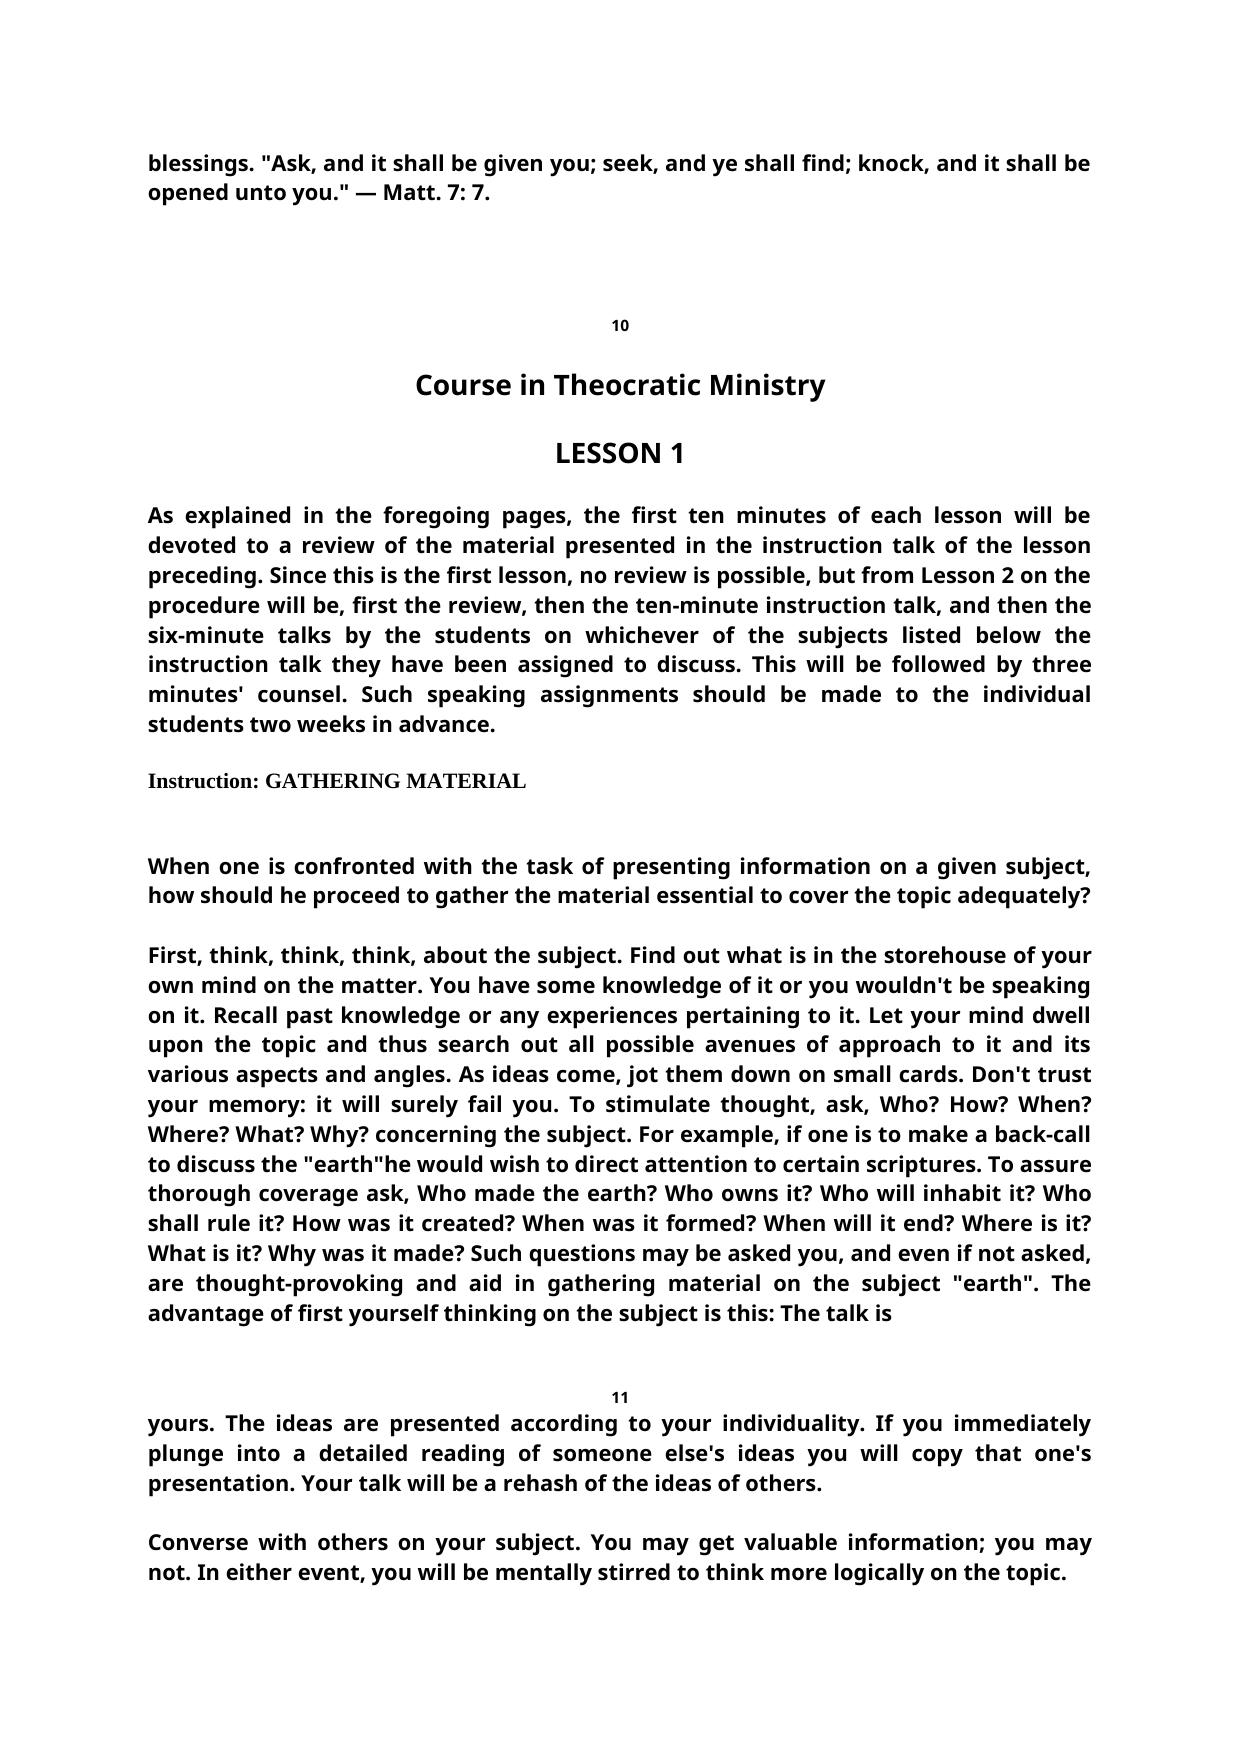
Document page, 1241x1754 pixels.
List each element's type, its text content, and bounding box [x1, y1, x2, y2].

text LESSON 1 [148, 433, 1093, 471]
text 11 [148, 1387, 1093, 1408]
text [148, 148, 1093, 207]
text yours. The ideas are presented according to your individuality. If you immediately plunge into a detailed reading of someone else's ideas you will copy that one's presentation. Your talk will be a rehash of the ideas of others. [148, 1408, 1093, 1497]
text As explained in the foregoing pages, the first ten minutes of each lesson will be devoted to a review of the material presented in the instruction talk of the lesson preceding. Since this is the first lesson, no review is possible, but from Lesson 2 on the procedure will be, first the review, then the ten-minute instruction talk, and then the six-minute talks by the students on whichever of the subjects listed below the instruction talk they have been assigned to discuss. This will be followed by three minutes' counsel. Such speaking assignments should be made to the individual students two weeks in advance. [148, 500, 1093, 739]
text 10 [148, 315, 1093, 336]
text When one is confronted with the task of presenting information on a given subject, how should he proceed to gather the material essential to cover the topic adequately? [148, 851, 1093, 910]
text Converse with others on your subject. You may get valuable information; you may not. In either event, you will be mentally stirred to think more logically on the topic. [148, 1497, 1093, 1587]
text Instruction: GATHERING MATERIAL [148, 768, 1093, 793]
text Course in Theocratic Ministry [148, 365, 1093, 404]
text First, think, think, think, about the subject. Find out what is in the storehouse of your own mind on the matter. You have some knowledge of it or you wouldn't be speaking on it. Recall past knowledge or any experiences pertaining to it. Let your mind dwell upon the topic and thus search out all possible avenues of approach to it and its various aspects and angles. As ideas come, jot them down on small cards. Don't trust your memory: it will surely fail you. To stimulate thought, ask, Who? How? When? Where? What? Why? concerning the subject. For example, if one is to make a back-call to discuss the "earth"he would wish to direct attention to certain scriptures. To assure thorough coverage ask, Who made the earth? Who owns it? Who will inhabit it? Who shall rule it? How was it created? When was it formed? When will it end? Where is it? What is it? Why was it made? Such questions may be asked you, and even if not asked, are thought-provoking and aid in gathering material on the subject "earth". The advantage of first yourself thinking on the subject is this: The talk is [148, 910, 1093, 1327]
